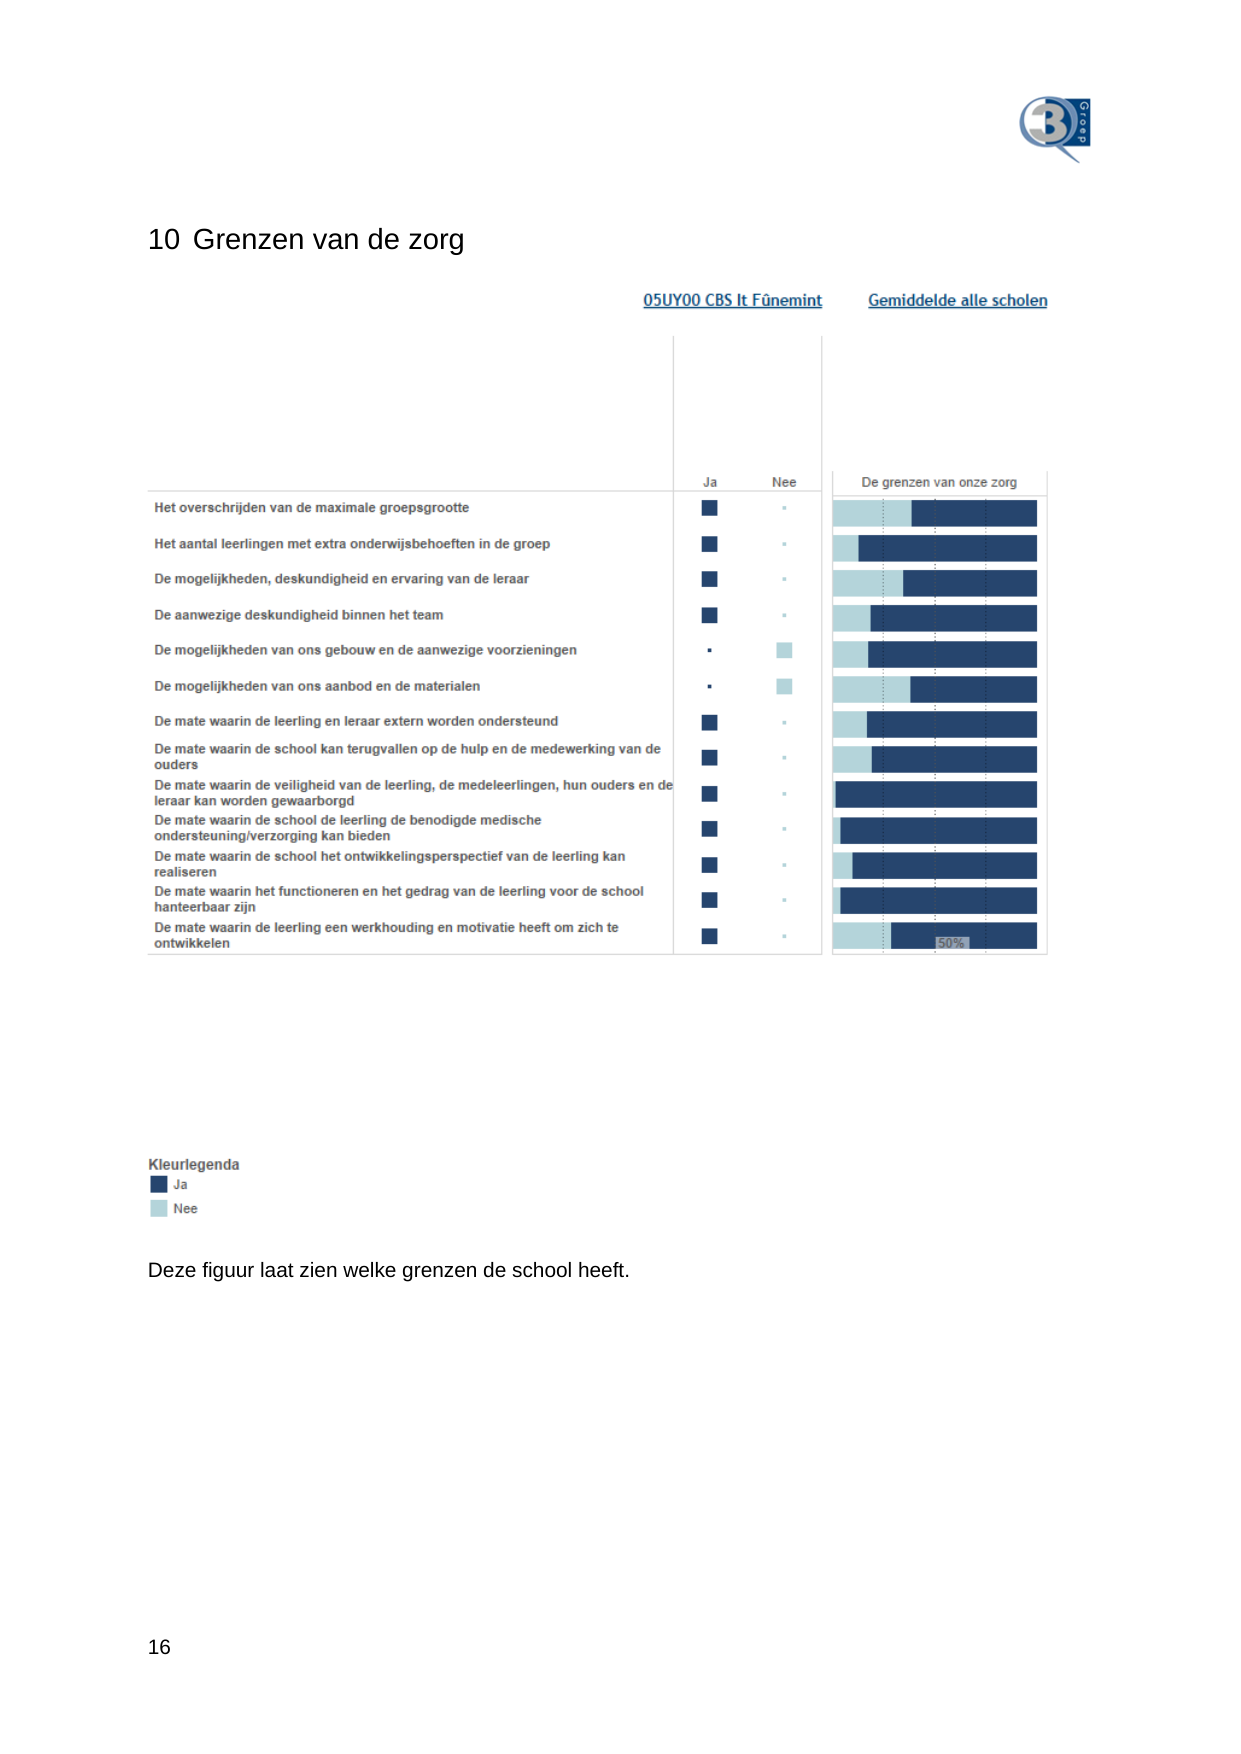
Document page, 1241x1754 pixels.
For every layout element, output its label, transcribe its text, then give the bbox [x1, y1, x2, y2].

picture [147, 289, 1048, 1235]
picture [1018, 94, 1093, 165]
text Grenzen van de zorg [148, 222, 1093, 256]
text Deze figuur laat zien welke grenzen de school heeft. [148, 1258, 1093, 1282]
